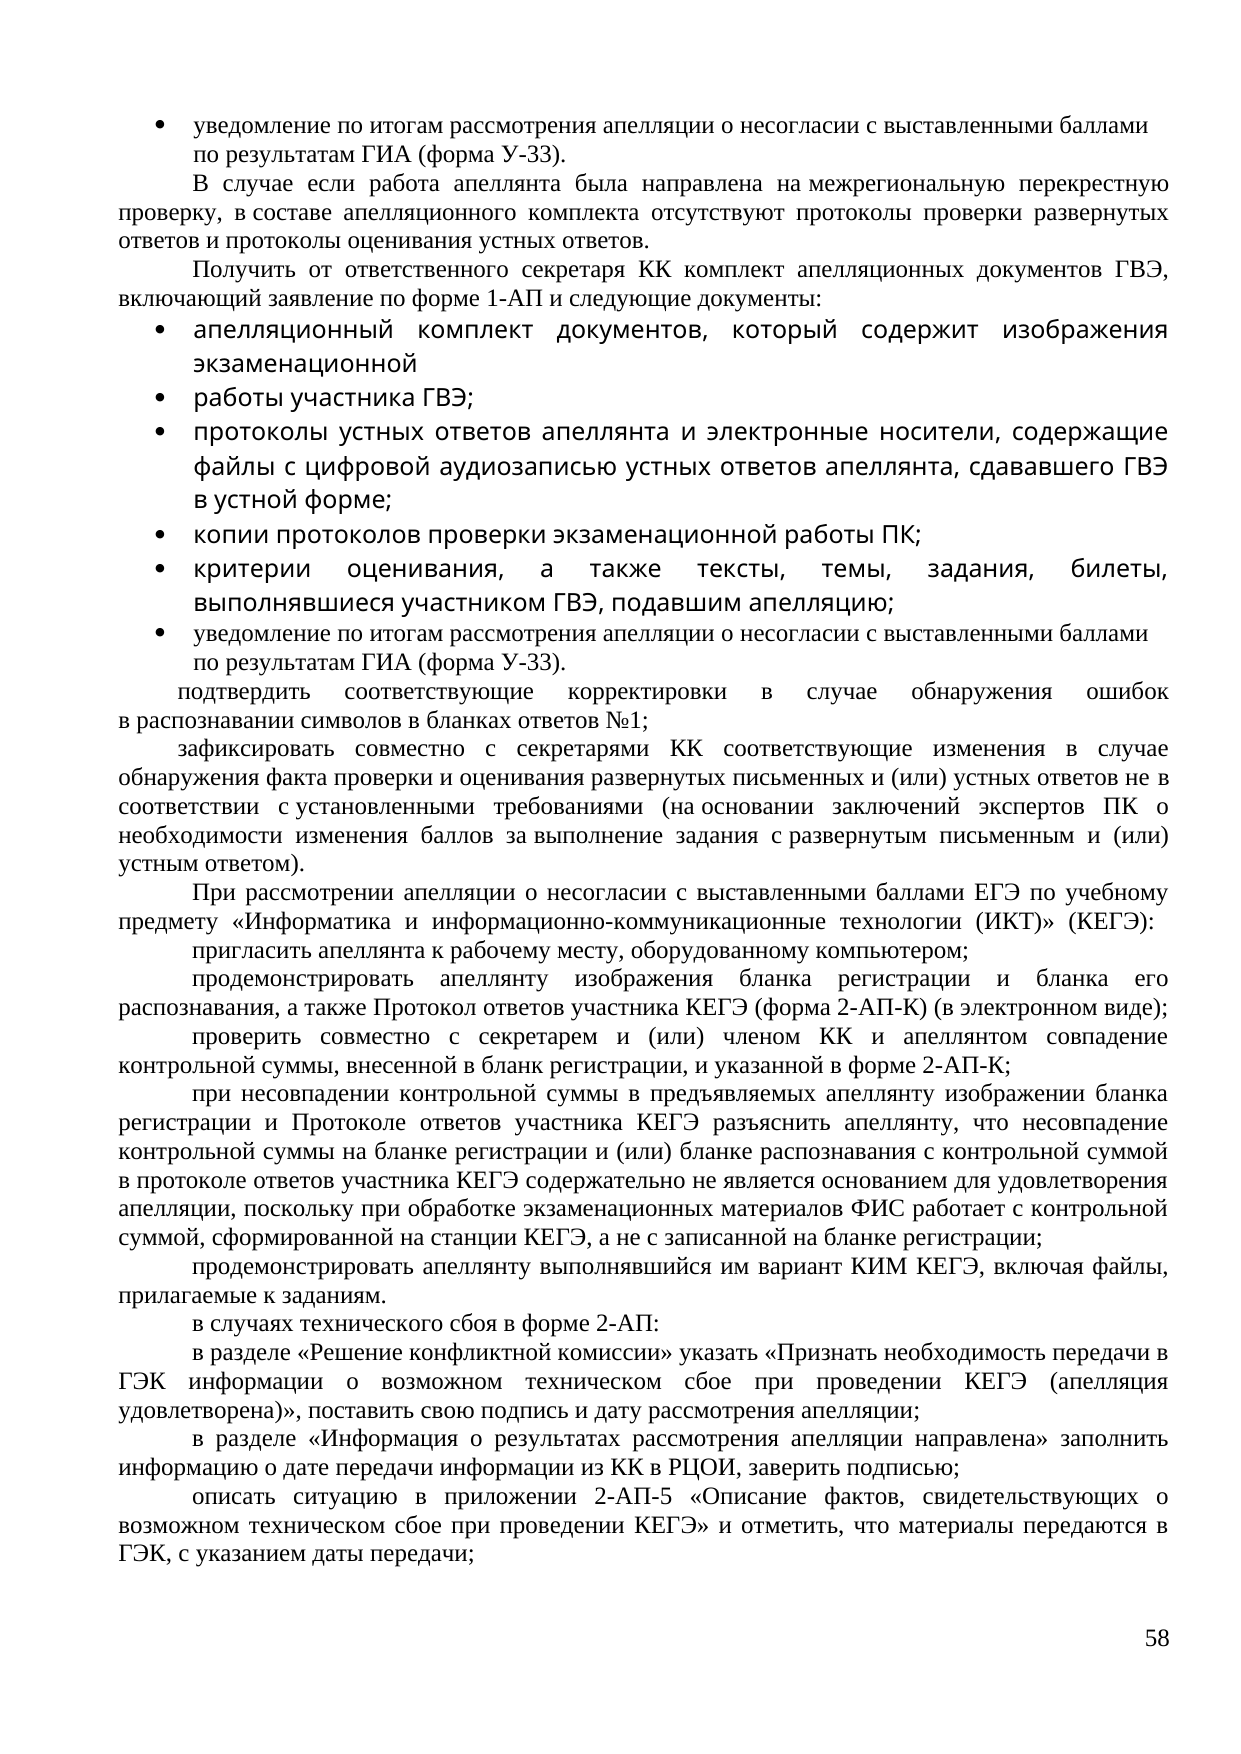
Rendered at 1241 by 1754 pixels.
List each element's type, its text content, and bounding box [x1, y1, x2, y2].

list апелляционный комплект документов, который содержит изображения экзаменационной [156, 312, 1169, 380]
list подтвердить соответствующие корректировки в случае обнаружения ошибок в распознавании символов в бланках ответов №1; [118, 676, 1169, 733]
list критерии оценивания, а также тексты, темы, задания, билеты, выполнявшиеся участником ГВЭ, подавшим апелляцию; [156, 550, 1169, 618]
text в случаях технического сбоя в форме 2-АП: [118, 1308, 1169, 1337]
list зафиксировать совместно с секретарями КК соответствующие изменения в случае обнаружения факта проверки и оценивания развернутых письменных и (или) устных ответов не в соответствии с установленными требованиями (на основании заключений экспертов ПК о необходимости изменения баллов за выполнение задания с развернутым письменным и (или) устным ответом). [118, 733, 1169, 877]
text в разделе «Решение конфликтной комиссии» указать «Признать необходимость передачи в ГЭК информации о возможном техническом сбое при проведении КЕГЭ (апелляция удовлетворена)», поставить свою подпись и дату рассмотрения апелляции; [118, 1337, 1169, 1423]
list Получить от ответственного секретаря КК комплект апелляционных документов ГВЭ, включающий заявление по форме 1-АП и следующие документы: [118, 254, 1169, 312]
list уведомление по итогам рассмотрения апелляции о несогласии с выставленными баллами по результатам ГИА (форма У-33). [156, 618, 1169, 676]
list уведомление по итогам рассмотрения апелляции о несогласии с выставленными баллами по результатам ГИА (форма У-33). [156, 111, 1169, 168]
text При рассмотрении апелляции о несогласии с выставленными баллами ЕГЭ по учебному предмету «Информатика и информационно-коммуникационные технологии (ИКТ)» (КЕГЭ): пригласить апеллянта к рабочему месту, оборудованному компьютером; [118, 877, 1169, 963]
text В случае если работа апеллянта была направлена на межрегиональную перекрестную проверку, в составе апелляционного комплекта отсутствуют протоколы проверки развернутых ответов и протоколы оценивания устных ответов. [118, 168, 1169, 254]
text продемонстрировать апеллянту выполнявшийся им вариант КИМ КЕГЭ, включая файлы, прилагаемые к заданиям. [118, 1251, 1169, 1308]
text при несовпадении контрольной суммы в предъявляемых апеллянту изображении бланка регистрации и Протоколе ответов участника КЕГЭ разъяснить апеллянту, что несовпадение контрольной суммы на бланке регистрации и (или) бланке распознавания с контрольной суммой в протоколе ответов участника КЕГЭ содержательно не является основанием для удовлетворения апелляции, поскольку при обработке экзаменационных материалов ФИС работает с контрольной суммой, сформированной на станции КЕГЭ, а не с записанной на бланке регистрации; [118, 1078, 1169, 1251]
list работы участника ГВЭ; [156, 380, 1169, 414]
text продемонстрировать апеллянту изображения бланка регистрации и бланка его распознавания, а также Протокол ответов участника КЕГЭ (форма 2-АП-К) (в электронном виде); проверить совместно с секретарем и (или) членом КК и апеллянтом совпадение контрольной суммы, внесенной в бланк регистрации, и указанной в форме 2-АП-К; [118, 963, 1169, 1078]
list копии протоколов проверки экзаменационной работы ПК; [156, 516, 1169, 550]
text описать ситуацию в приложении 2-АП-5 «Описание фактов, свидетельствующих о возможном техническом сбое при проведении КЕГЭ» и отметить, что материалы передаются в ГЭК, с указанием даты передачи; [118, 1481, 1169, 1567]
list протоколы устных ответов апеллянта и электронные носители, содержащие файлы с цифровой аудиозаписью устных ответов апеллянта, сдававшего ГВЭ в устной форме; [156, 414, 1169, 516]
text в разделе «Информация о результатах рассмотрения апелляции направлена» заполнить информацию о дате передачи информации из КК в РЦОИ, заверить подписью; [118, 1423, 1169, 1481]
